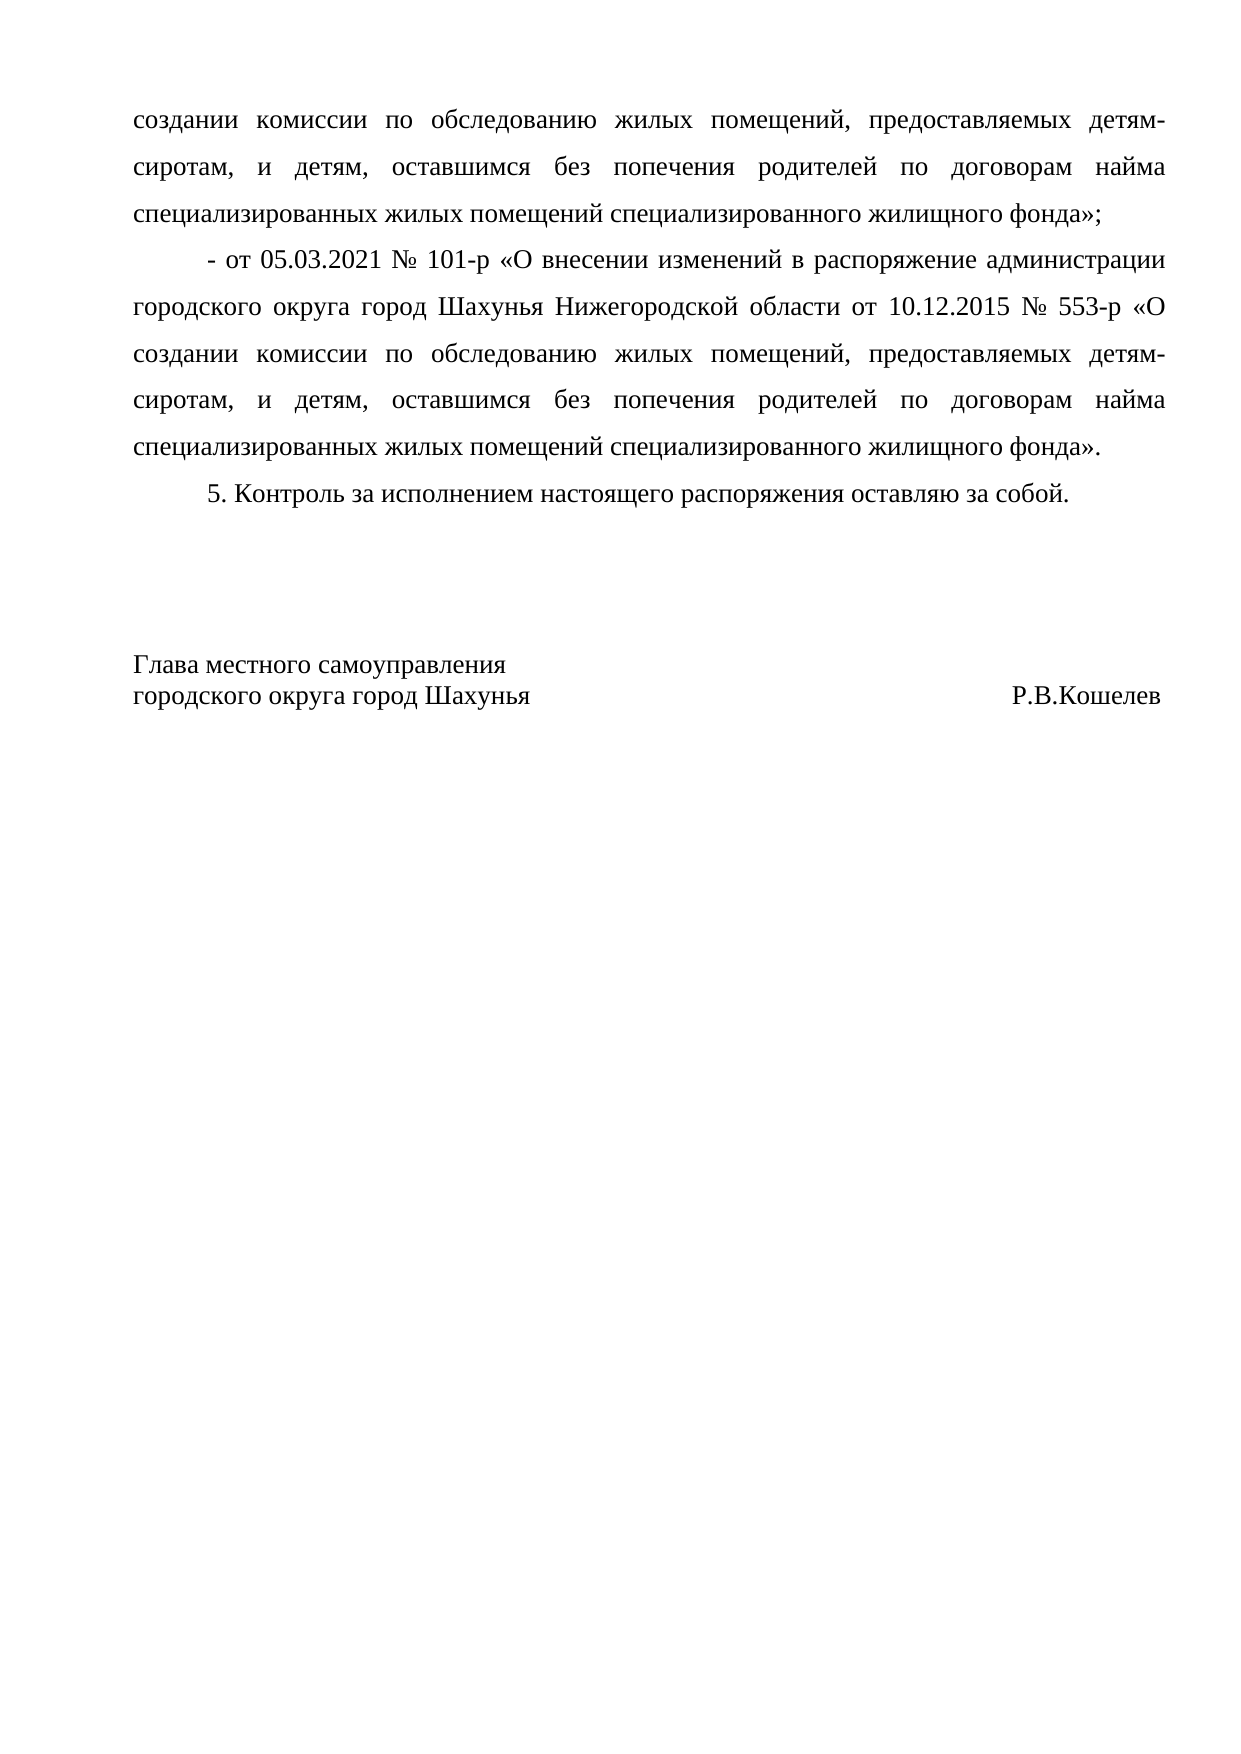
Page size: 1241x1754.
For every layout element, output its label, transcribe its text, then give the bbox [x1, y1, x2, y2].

text городского округа город Шахунья Р.В.Кошелев [133, 679, 1167, 710]
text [133, 103, 1167, 228]
text - от 05.03.2021 № 101-р «О внесении изменений в распоряжение администрации городского округа город Шахунья Нижегородской области от 10.12.2015 № 553-р «О создании комиссии по обследованию жилых помещений, предоставляемых детям-сиротам, и детям, оставшимся без попечения родителей по договорам найма специализированных жилых помещений специализированного жилищного фонда». [133, 243, 1167, 461]
text Глава местного самоуправления [133, 648, 1167, 679]
text 5. Контроль за исполнением настоящего распоряжения оставляю за собой. [133, 477, 1167, 508]
